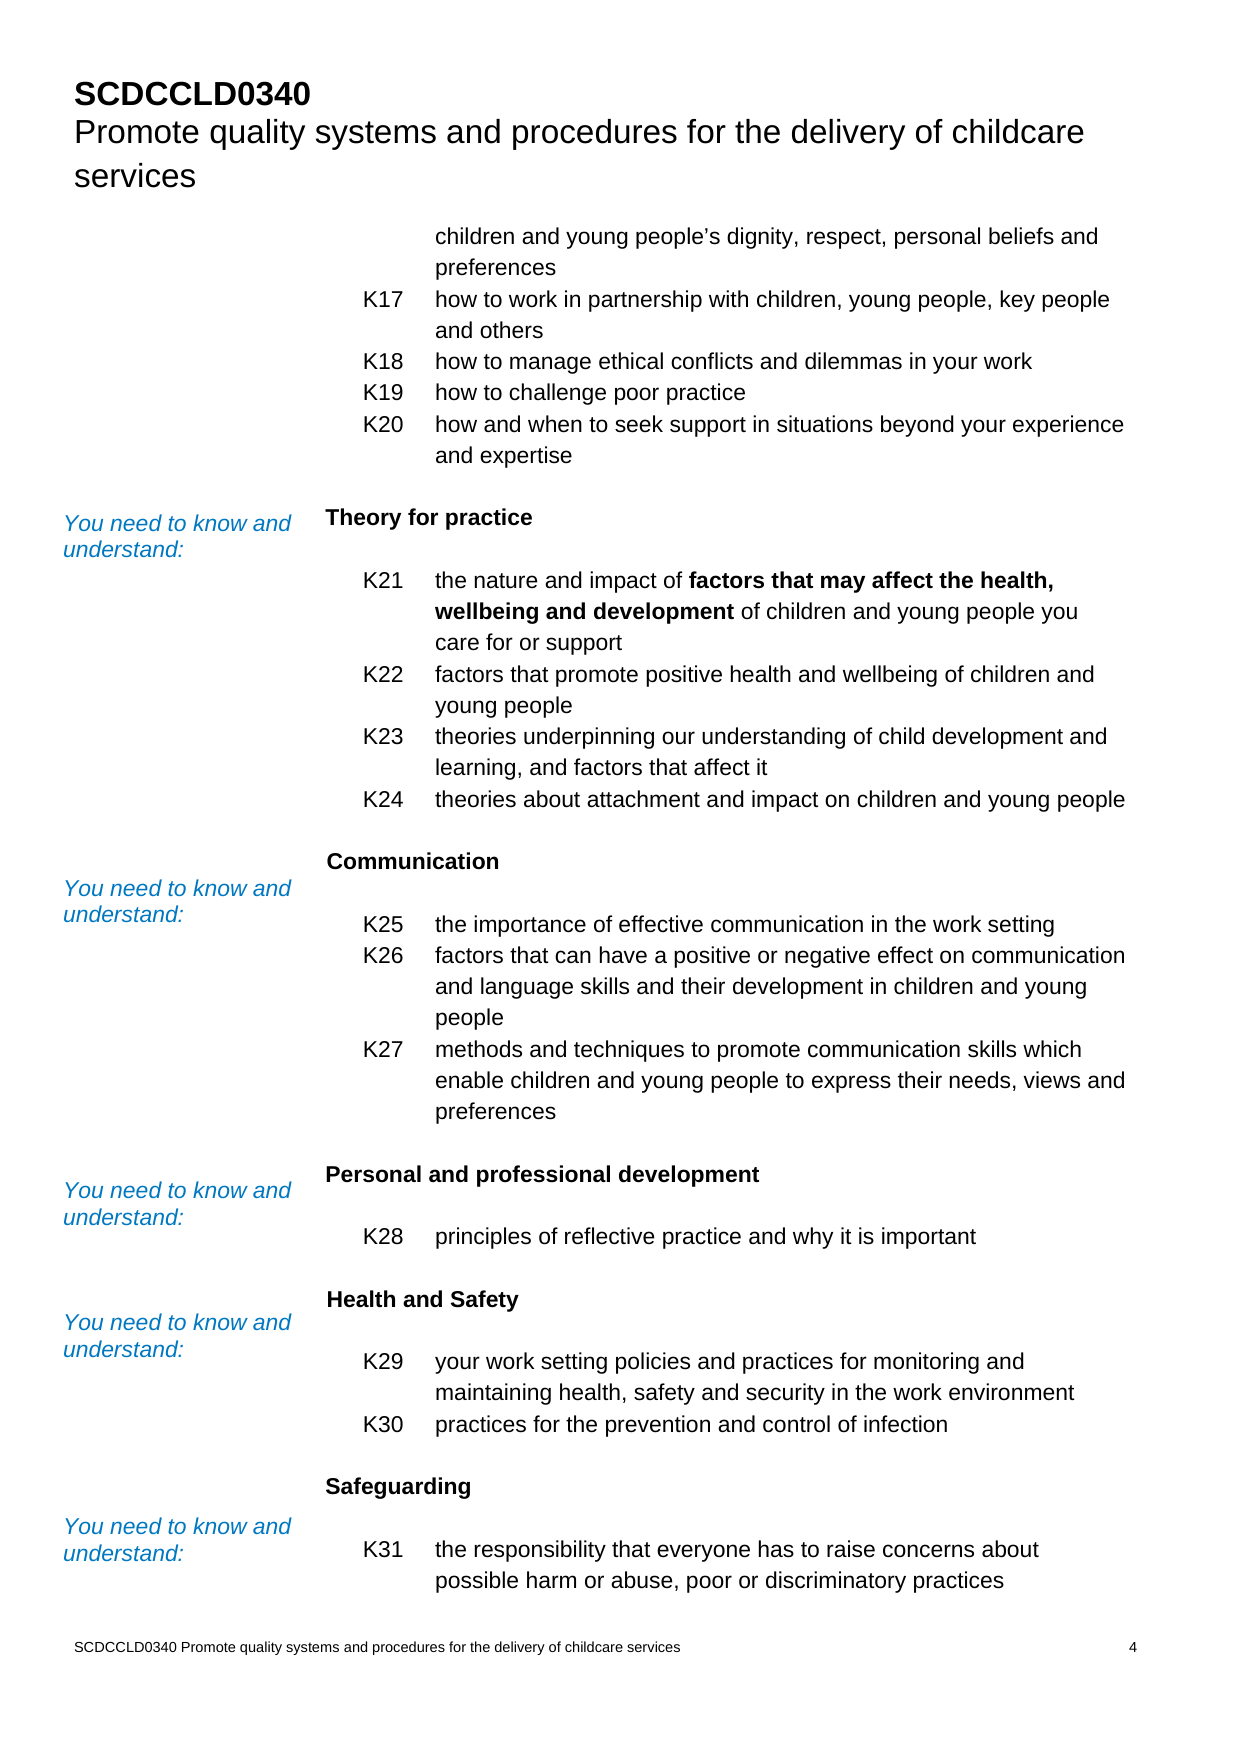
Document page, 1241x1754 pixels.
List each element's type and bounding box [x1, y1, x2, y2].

table_header [314, 220, 1137, 1597]
table_header [52, 220, 314, 1597]
